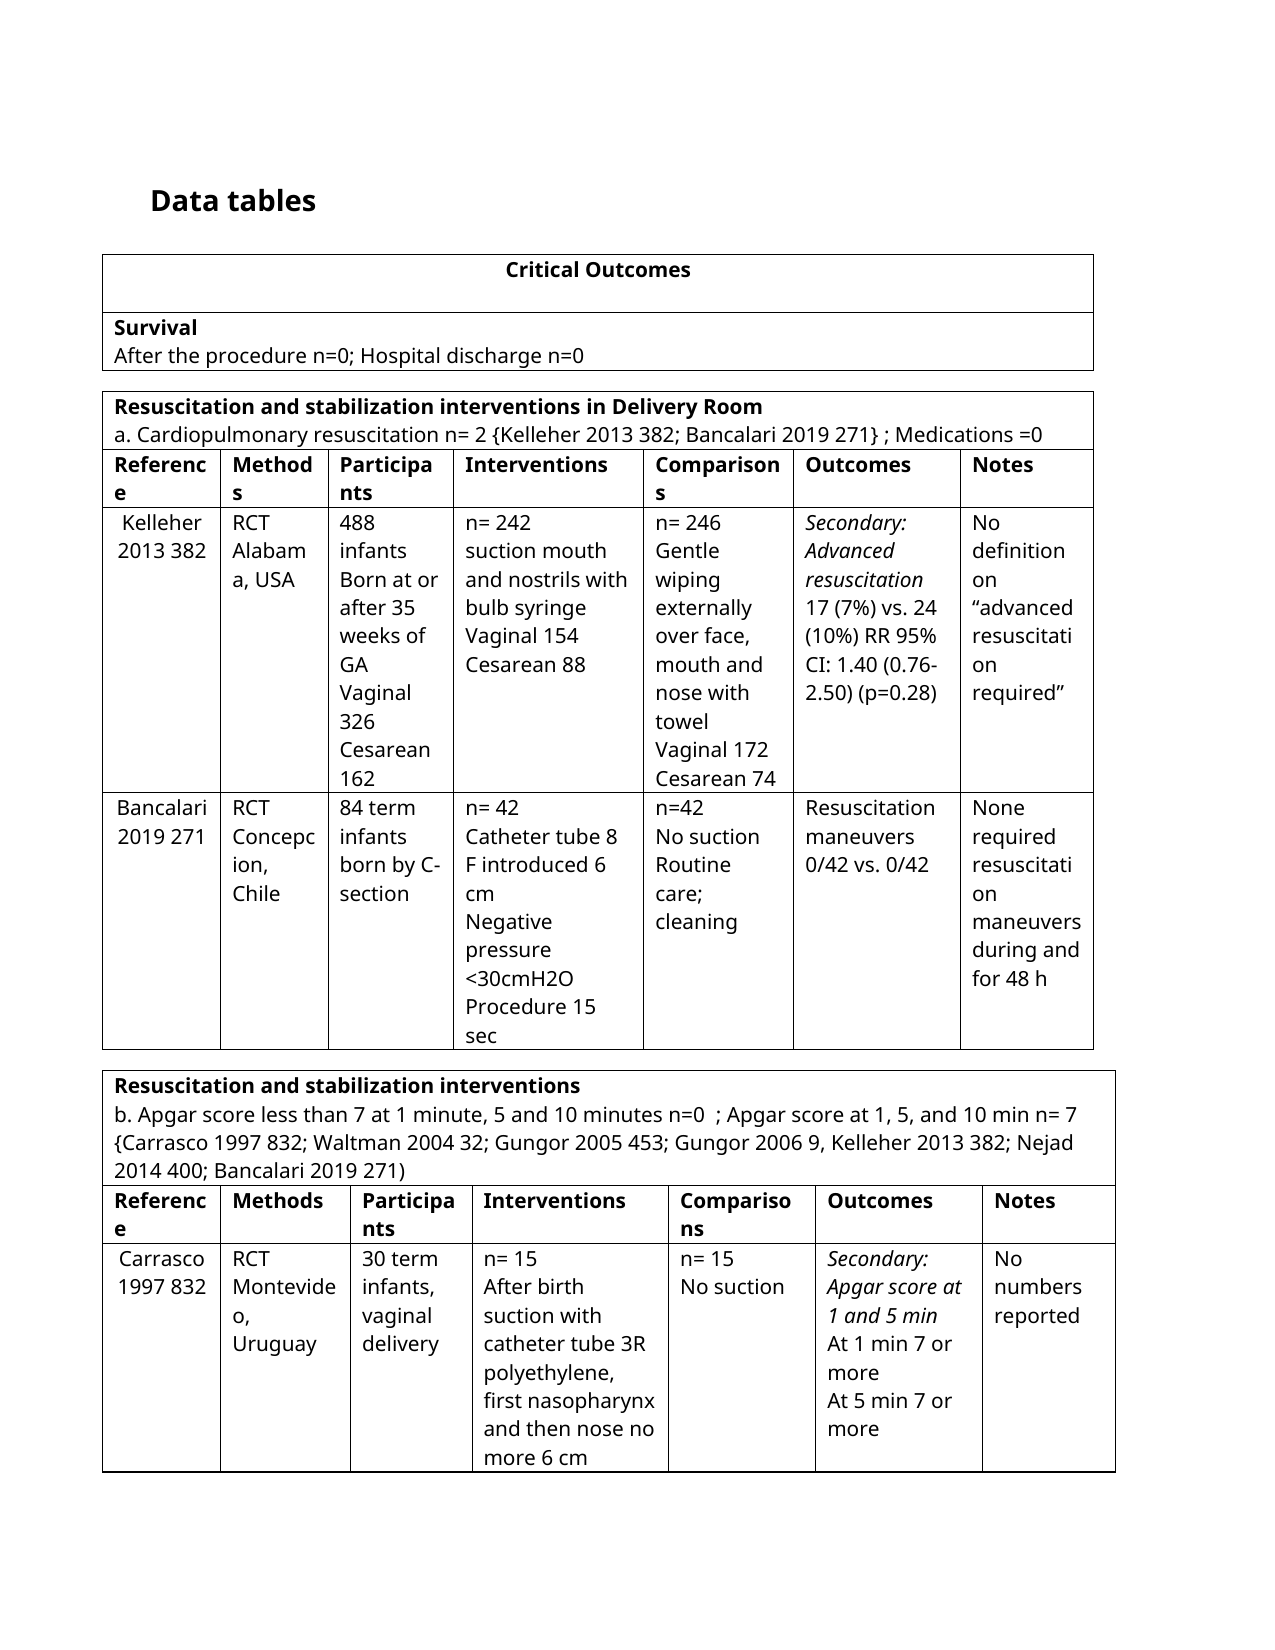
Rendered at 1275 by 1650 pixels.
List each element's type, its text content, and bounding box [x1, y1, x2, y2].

table_cell n= 42 Catheter tube 8 F introduced 6 cm Negative pressure <30cmH2O Procedure 15 sec [454, 793, 643, 1049]
table_cell RCT Concepcion, Chile [221, 793, 328, 1049]
table_cell Outcomes [794, 450, 960, 507]
table_cell Outcomes [816, 1186, 982, 1243]
table_cell Notes [961, 450, 1093, 507]
table_cell Participants [329, 450, 453, 507]
table_cell Methods [221, 450, 328, 507]
table_cell Reference [103, 1186, 220, 1243]
table_cell Comparisons [644, 450, 793, 507]
table_header Resuscitation and stabilization interventions in Delivery Room a. Cardiopulmonary resuscitation n= 2 {Kelleher 2013 382; Bancalari 2019 271} ; Medications =0 [103, 392, 1093, 449]
table_cell n= 242 suction mouth and nostrils with bulb syringe Vaginal 154 Cesarean 88 [454, 508, 643, 792]
table_cell RCT Alabama, USA [221, 508, 328, 792]
text Data tables [150, 181, 1125, 220]
table_cell Secondary: Advanced resuscitation 17 (7%) vs. 24 (10%) RR 95% CI: 1.40 (0.76-2.50) (p=0.28) [794, 508, 960, 792]
table_cell Resuscitation maneuvers 0/42 vs. 0/42 [794, 793, 960, 1049]
table_cell Kelleher 2013 382 [103, 508, 220, 792]
table_cell Interventions [454, 450, 643, 507]
table_cell n=42 No suction Routine care; cleaning [644, 793, 793, 1049]
table_cell 488 infants Born at or after 35 weeks of GA Vaginal 326 Cesarean 162 [329, 508, 453, 792]
table_header Resuscitation and stabilization interventions b. Apgar score less than 7 at 1 minute, 5 and 10 minutes n=0 ; Apgar score at 1, 5, and 10 min n= 7 {Carrasco 1997 832; Waltman 2004 32; Gungor 2005 453; Gungor 2006 9, Kelleher 2013 382; Nejad 2014 400; Bancalari 2019 271) [103, 1071, 1115, 1185]
table_cell n= 246 Gentle wiping externally over face, mouth and nose with towel Vaginal 172 Cesarean 74 [644, 508, 793, 792]
table_cell 84 term infants born by C-section [329, 793, 453, 1049]
table_cell None required resuscitation maneuvers during and for 48 h [961, 793, 1093, 1049]
table_cell Methods [221, 1186, 350, 1243]
table_header Critical Outcomes [103, 255, 1093, 312]
table_cell No definition on “advanced resuscitation required” [961, 508, 1093, 792]
table_cell Interventions [473, 1186, 668, 1243]
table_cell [816, 1244, 982, 1471]
table_cell Bancalari 2019 271 [103, 793, 220, 1049]
table_cell Carrasco 1997 832 [103, 1244, 220, 1471]
table_cell Reference [103, 450, 220, 507]
table_cell Comparisons [669, 1186, 815, 1243]
table_cell Survival After the procedure n=0; Hospital discharge n=0 [103, 313, 1093, 370]
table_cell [351, 1244, 472, 1471]
table_cell Participants [351, 1186, 472, 1243]
table_cell No numbers reported [983, 1244, 1115, 1471]
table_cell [221, 1244, 350, 1471]
table_cell Notes [983, 1186, 1115, 1243]
table_cell n= 15 No suction [669, 1244, 815, 1471]
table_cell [473, 1244, 668, 1471]
